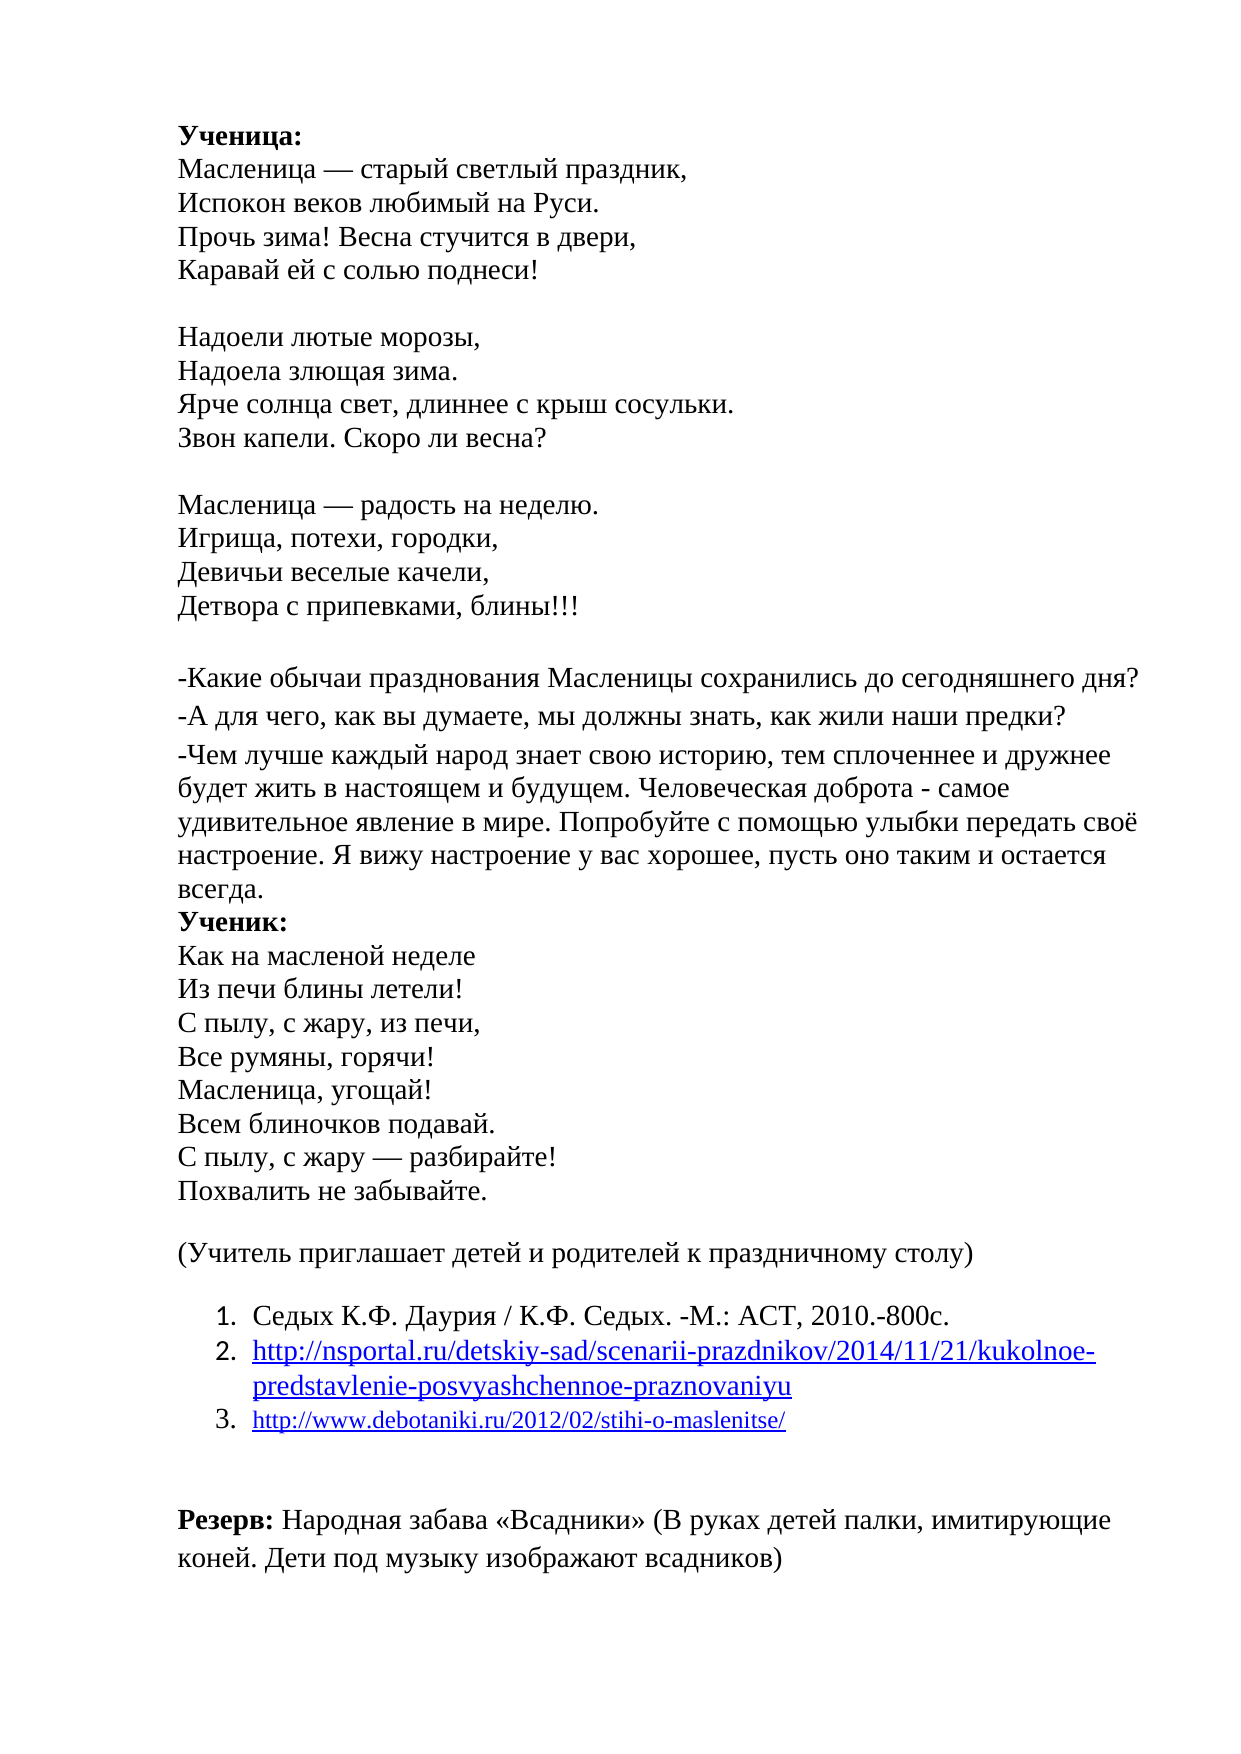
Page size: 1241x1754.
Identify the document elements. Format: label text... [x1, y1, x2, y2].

text Ученик: [177, 904, 1152, 938]
text -Чем лучше каждый народ знает свою историю, тем сплоченнее и дружнее будет жить в настоящем и будущем. Человеческая доброта - самое удивительное явление в мире. Попробуйте с помощью улыбки передать своё настроение. Я вижу настроение у вас хорошее, пусть оно таким и остается всегда. [177, 737, 1152, 904]
list http://www.debotaniki.ru/2012/02/stihi-o-maslenitse/ [215, 1401, 1152, 1435]
text Резерв: Народная забава «Всадники» (В руках детей палки, имитирующие коней. Дети под музыку изображают всадников) [177, 1502, 1152, 1574]
list Седых К.Ф. Даурия / К.Ф. Седых. -М.: АСТ, 2010.-800с. [215, 1297, 1152, 1332]
text (Учитель приглашает детей и родителей к праздничному столу) [177, 1235, 1152, 1269]
text Надоели лютые морозы, Надоела злющая зима. Ярче солнца свет, длиннее с крыш сосульки. Звон капели. Скоро ли весна? [177, 319, 1152, 453]
text Масленица — радость на неделю. Игрища, потехи, городки, Девичьи веселые качели, Детвора с припевками, блины!!! [177, 487, 1152, 621]
text -Какие обычаи празднования Масленицы сохранились до сегодняшнего дня? [177, 660, 1152, 693]
text Как на масленой неделе Из печи блины летели! С пылу, с жару, из печи, Все румяны, горячи! Масленица, угощай! Всем блиночков подавай. С пылу, с жару — разбирайте! Похвалить не забывайте. [177, 938, 1152, 1206]
text Ученица: Масленица — старый светлый праздник, Испокон веков любимый на Руси. Прочь зима! Весна стучится в двери, Каравай ей с солью поднеси! [177, 118, 1152, 286]
text -А для чего, как вы думаете, мы должны знать, как жили наши предки? [177, 698, 1152, 732]
list http://nsportal.ru/detskiy-sad/scenarii-prazdnikov/2014/11/21/kukolnoe-predstavlenie-posvyashchennoe-praznovaniyu [215, 1332, 1152, 1401]
